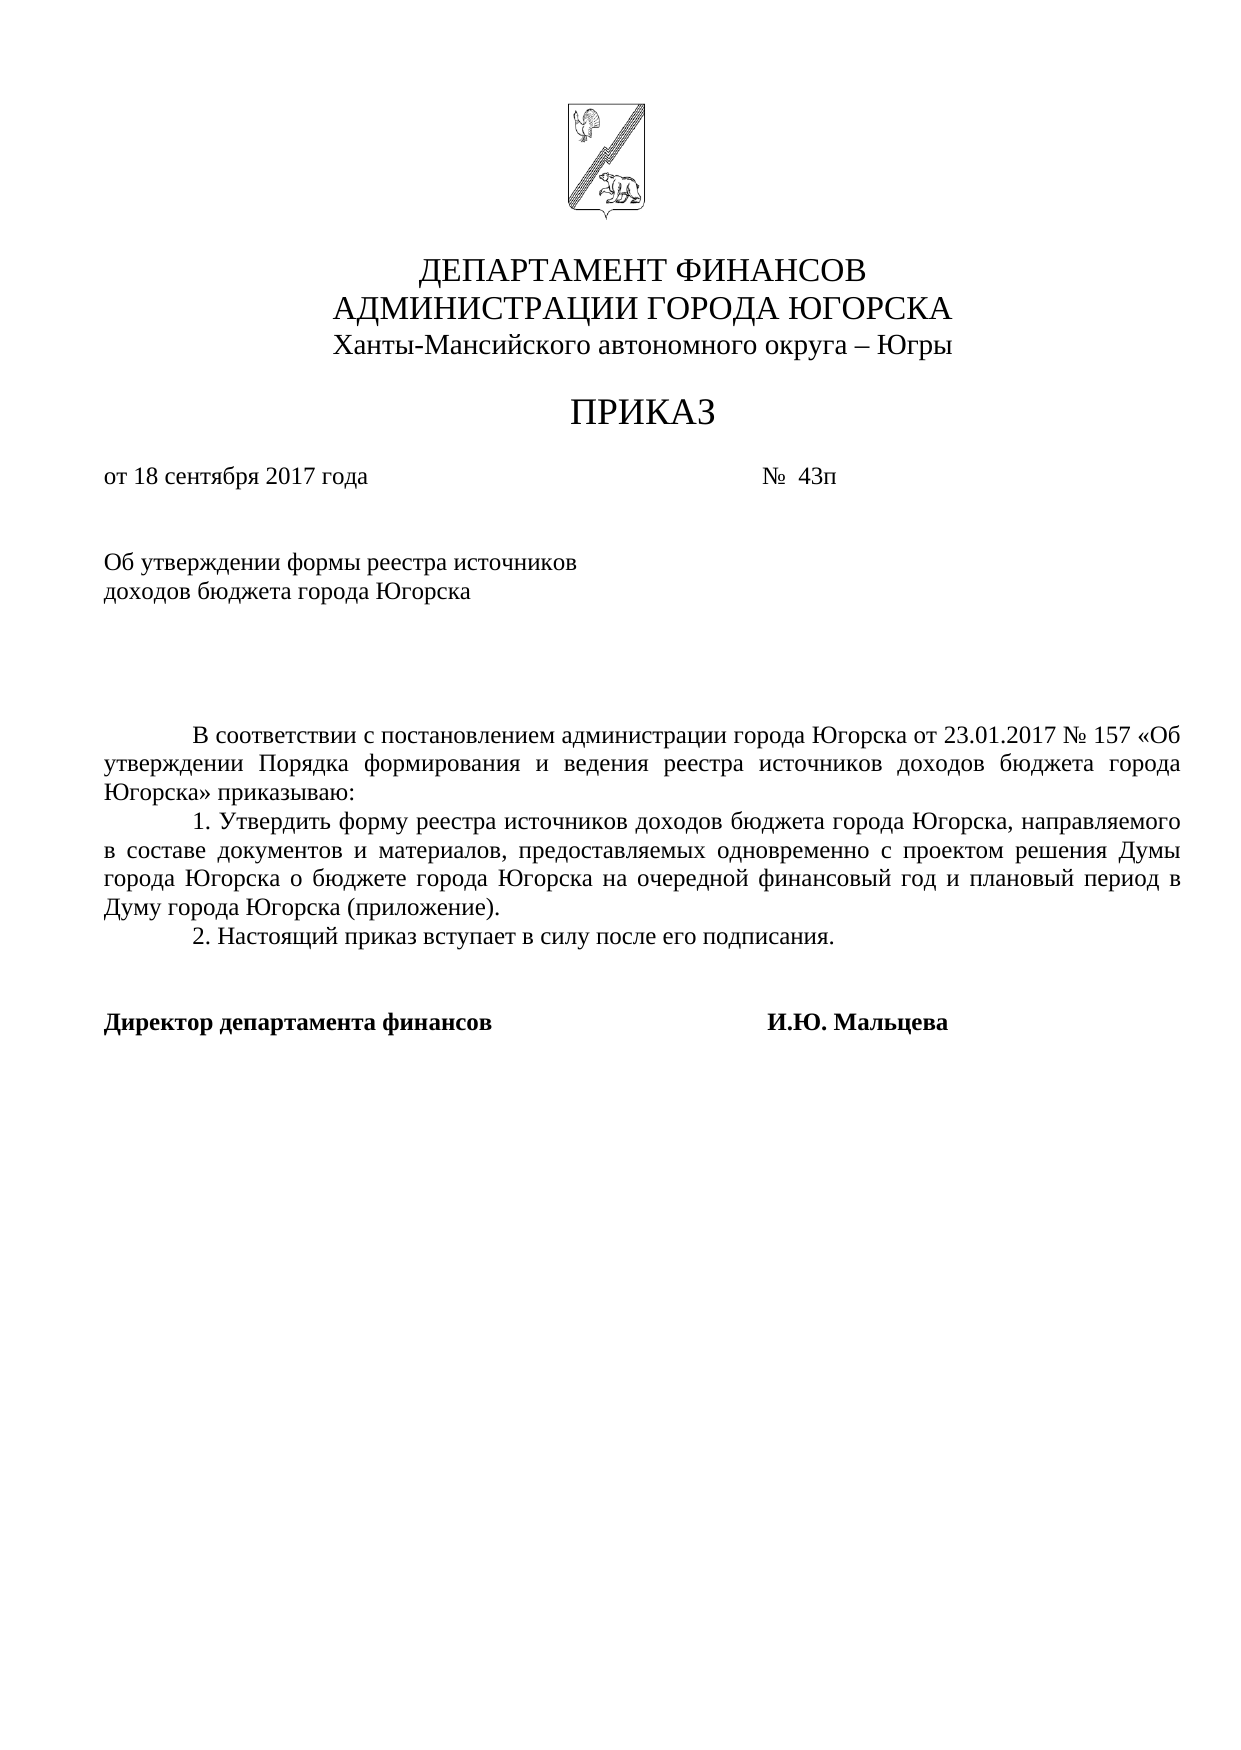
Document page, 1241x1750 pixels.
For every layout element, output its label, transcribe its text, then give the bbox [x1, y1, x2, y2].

text В соответствии с постановлением администрации города Югорска от 23.01.2017 № 157 «Об утверждении Порядка формирования и ведения реестра источников доходов бюджета города Югорска» приказываю: [103, 720, 1182, 806]
text доходов бюджета города Югорска [103, 576, 1182, 605]
text Директор департамента финансов И.Ю. Мальцева [103, 1007, 1182, 1036]
text Об утверждении формы реестра источников [103, 547, 1182, 576]
text от 18 сентября 2017 года № 43п [103, 461, 1182, 490]
text 1. Утвердить форму реестра источников доходов бюджета города Югорска, направляемого в составе документов и материалов, предоставляемых одновременно с проектом решения Думы города Югорска о бюджете города Югорска на очередной финансовый год и плановый период в Думу города Югорска (приложение). [103, 806, 1182, 921]
text 2. Настоящий приказ вступает в силу после его подписания. [103, 921, 1182, 950]
text ДЕПАРТАМЕНТ ФИНАНСОВ [103, 250, 1182, 288]
text ПРИКАЗ [103, 389, 1182, 432]
picture [567, 102, 646, 222]
text Ханты-Мансийского автономного округа – Югры [103, 327, 1182, 360]
text АДМИНИСТРАЦИИ ГОРОДА ЮГОРСКА [103, 288, 1182, 327]
